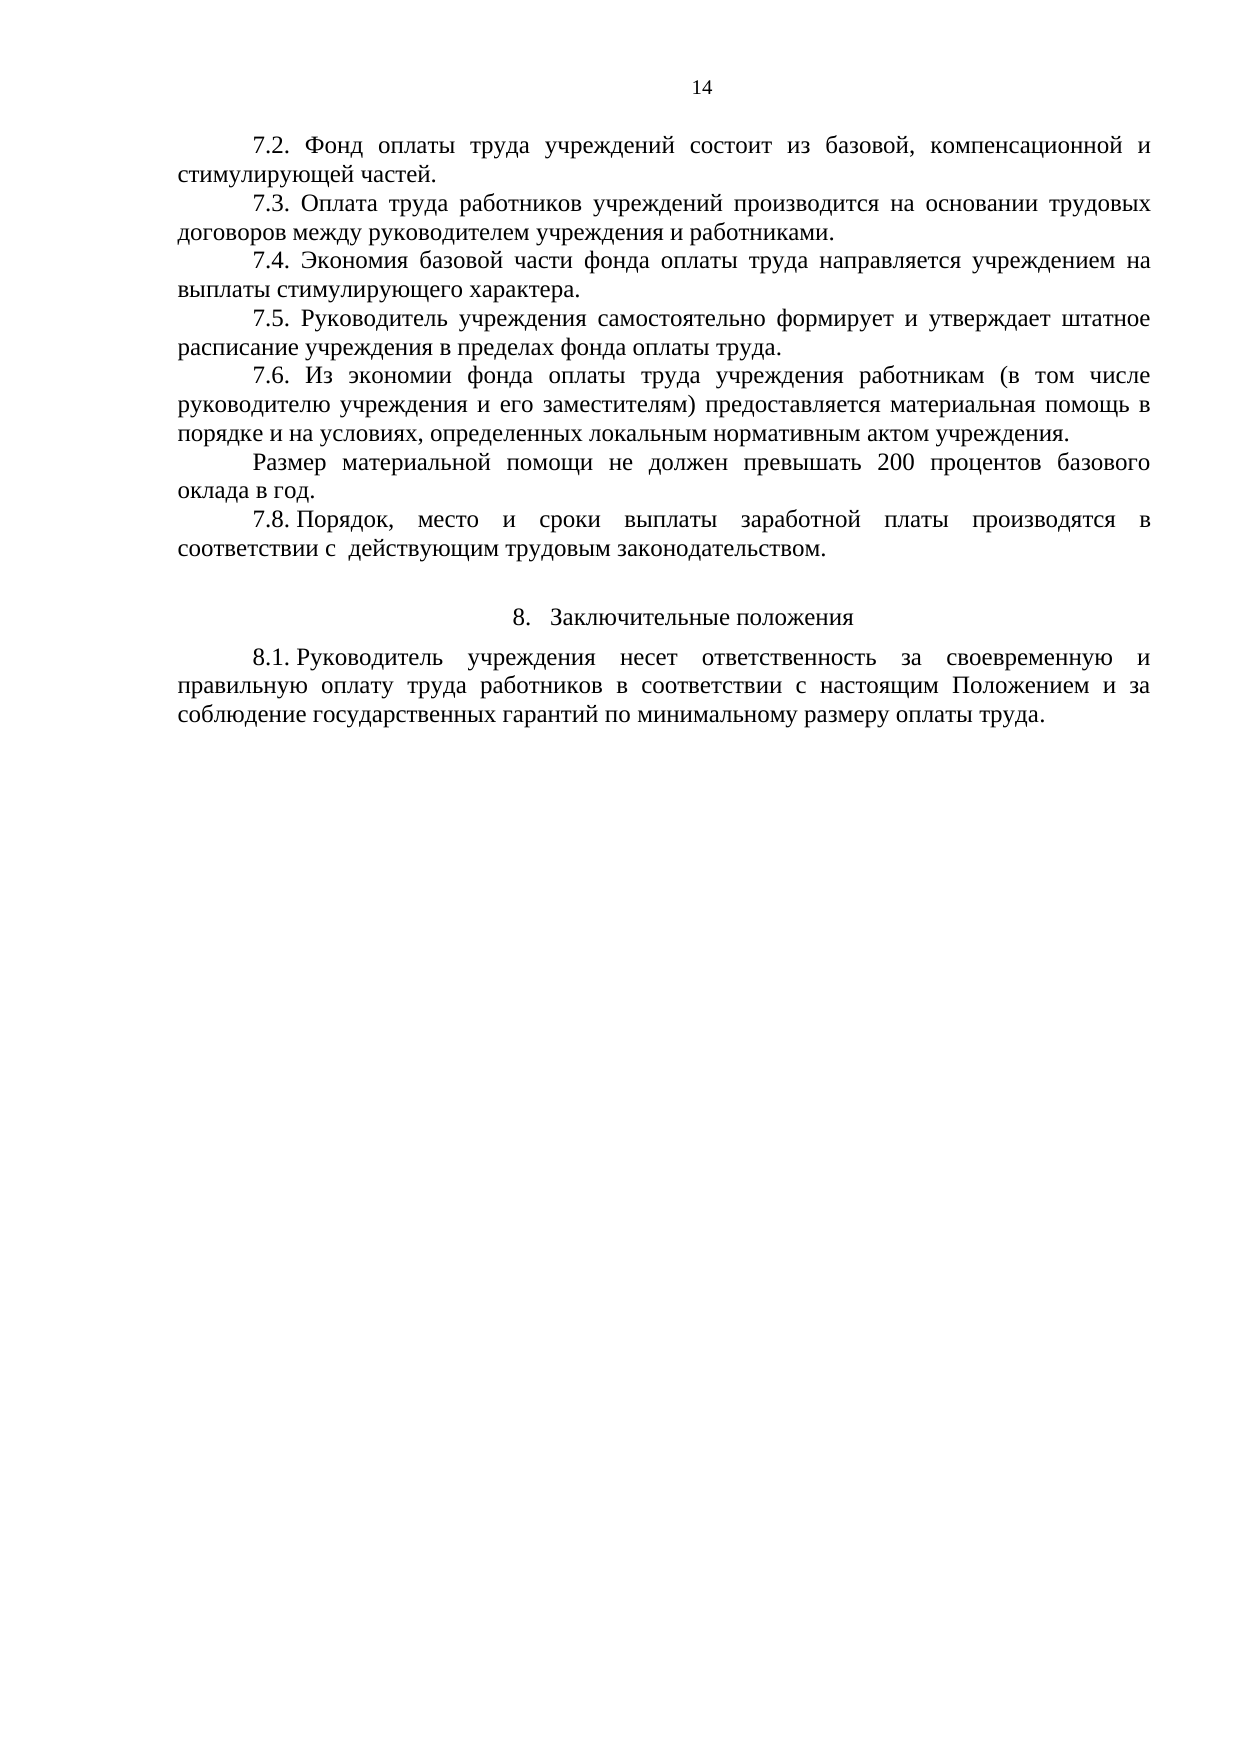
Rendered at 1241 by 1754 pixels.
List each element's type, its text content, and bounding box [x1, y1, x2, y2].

text 8.1. Руководитель учреждения несет ответственность за своевременную и правильную оплату труда работников в соответствии с настоящим Положением и за соблюдение государственных гарантий по минимальному размеру оплаты труда. [177, 642, 1152, 728]
text 7.5. Руководитель учреждения самостоятельно формирует и утверждает штатное расписание учреждения в пределах фонда оплаты труда. [177, 303, 1152, 360]
subtitle Заключительные положения [215, 602, 1152, 630]
text 7.8. Порядок, место и сроки выплаты заработной платы производятся в соответствии с действующим трудовым законодательством. [177, 504, 1152, 562]
text Размер материальной помощи не должен превышать 200 процентов базового оклада в год. [177, 447, 1152, 504]
text 7.6. Из экономии фонда оплаты труда учреждения работникам (в том числе руководителю учреждения и его заместителям) предоставляется материальная помощь в порядке и на условиях, определенных локальным нормативным актом учреждения. [177, 360, 1152, 447]
text 7.2. Фонд оплаты труда учреждений состоит из базовой, компенсационной и стимулирующей частей. [177, 130, 1152, 188]
text 7.3. Оплата труда работников учреждений производится на основании трудовых договоров между руководителем учреждения и работниками. [177, 188, 1152, 245]
text 7.4. Экономия базовой части фонда оплаты труда направляется учреждением на выплаты стимулирующего характера. [177, 245, 1152, 303]
